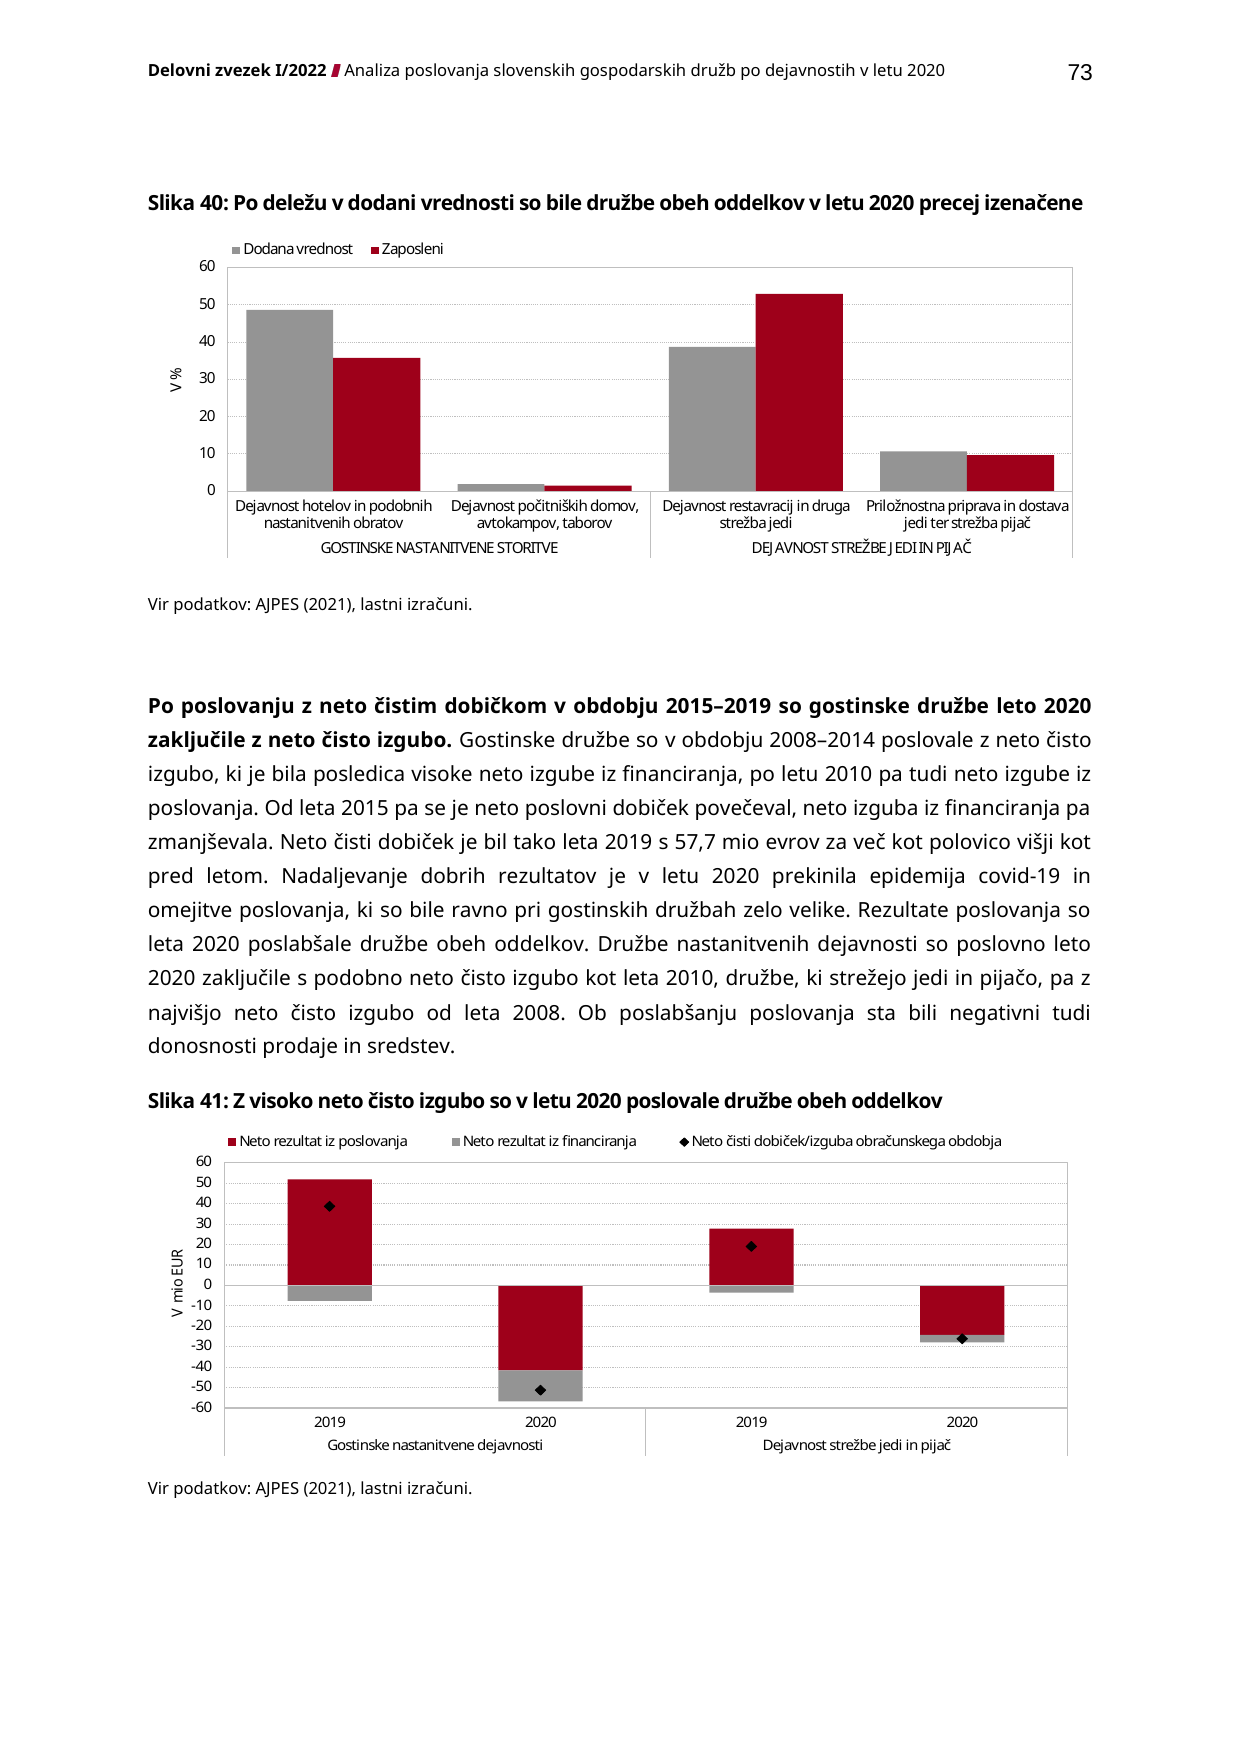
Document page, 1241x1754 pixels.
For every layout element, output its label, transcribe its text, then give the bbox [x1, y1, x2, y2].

text Slika 41: Z visoko neto čisto izgubo so v letu 2020 poslovale družbe obeh oddelkov [148, 1087, 1092, 1115]
picture [331, 64, 341, 77]
text Vir podatkov: AJPES (2021), lastni izračuni. [148, 593, 1092, 615]
text Slika 40: Po deležu v dodani vrednosti so bile družbe obeh oddelkov v letu 2020 precej izenačene [148, 188, 1092, 216]
text Vir podatkov: AJPES (2021), lastni izračuni. [148, 1476, 1092, 1499]
text Po poslovanju z neto čistim dobičkom v obdobju 2015–2019 so gostinske družbe leto 2020 zaključile z neto čisto izgubo. Gostinske družbe so v obdobju 2008–2014 poslovale z neto čisto izgubo, ki je bila posledica visoke neto izgube iz financiranja, po letu 2010 pa tudi neto izgube iz poslovanja. Od leta 2015 pa se je neto poslovni dobiček povečeval, neto izguba iz financiranja pa zmanjševala. Neto čisti dobiček je bil tako leta 2019 s 57,7 mio evrov za več kot polovico višji kot pred letom. Nadaljevanje dobrih rezultatov je v letu 2020 prekinila epidemija covid-19 in omejitve poslovanja, ki so bile ravno pri gostinskih družbah zelo velike. Rezultate poslovanja so leta 2020 poslabšale družbe obeh oddelkov. Družbe nastanitvenih dejavnosti so poslovno leto 2020 zaključile s podobno neto čisto izgubo kot leta 2010, družbe, ki strežejo jedi in pijačo, pa z najvišjo neto čisto izgubo od leta 2008. Ob poslabšanju poslovanja sta bili negativni tudi donosnosti prodaje in sredstev. [148, 691, 1092, 1060]
